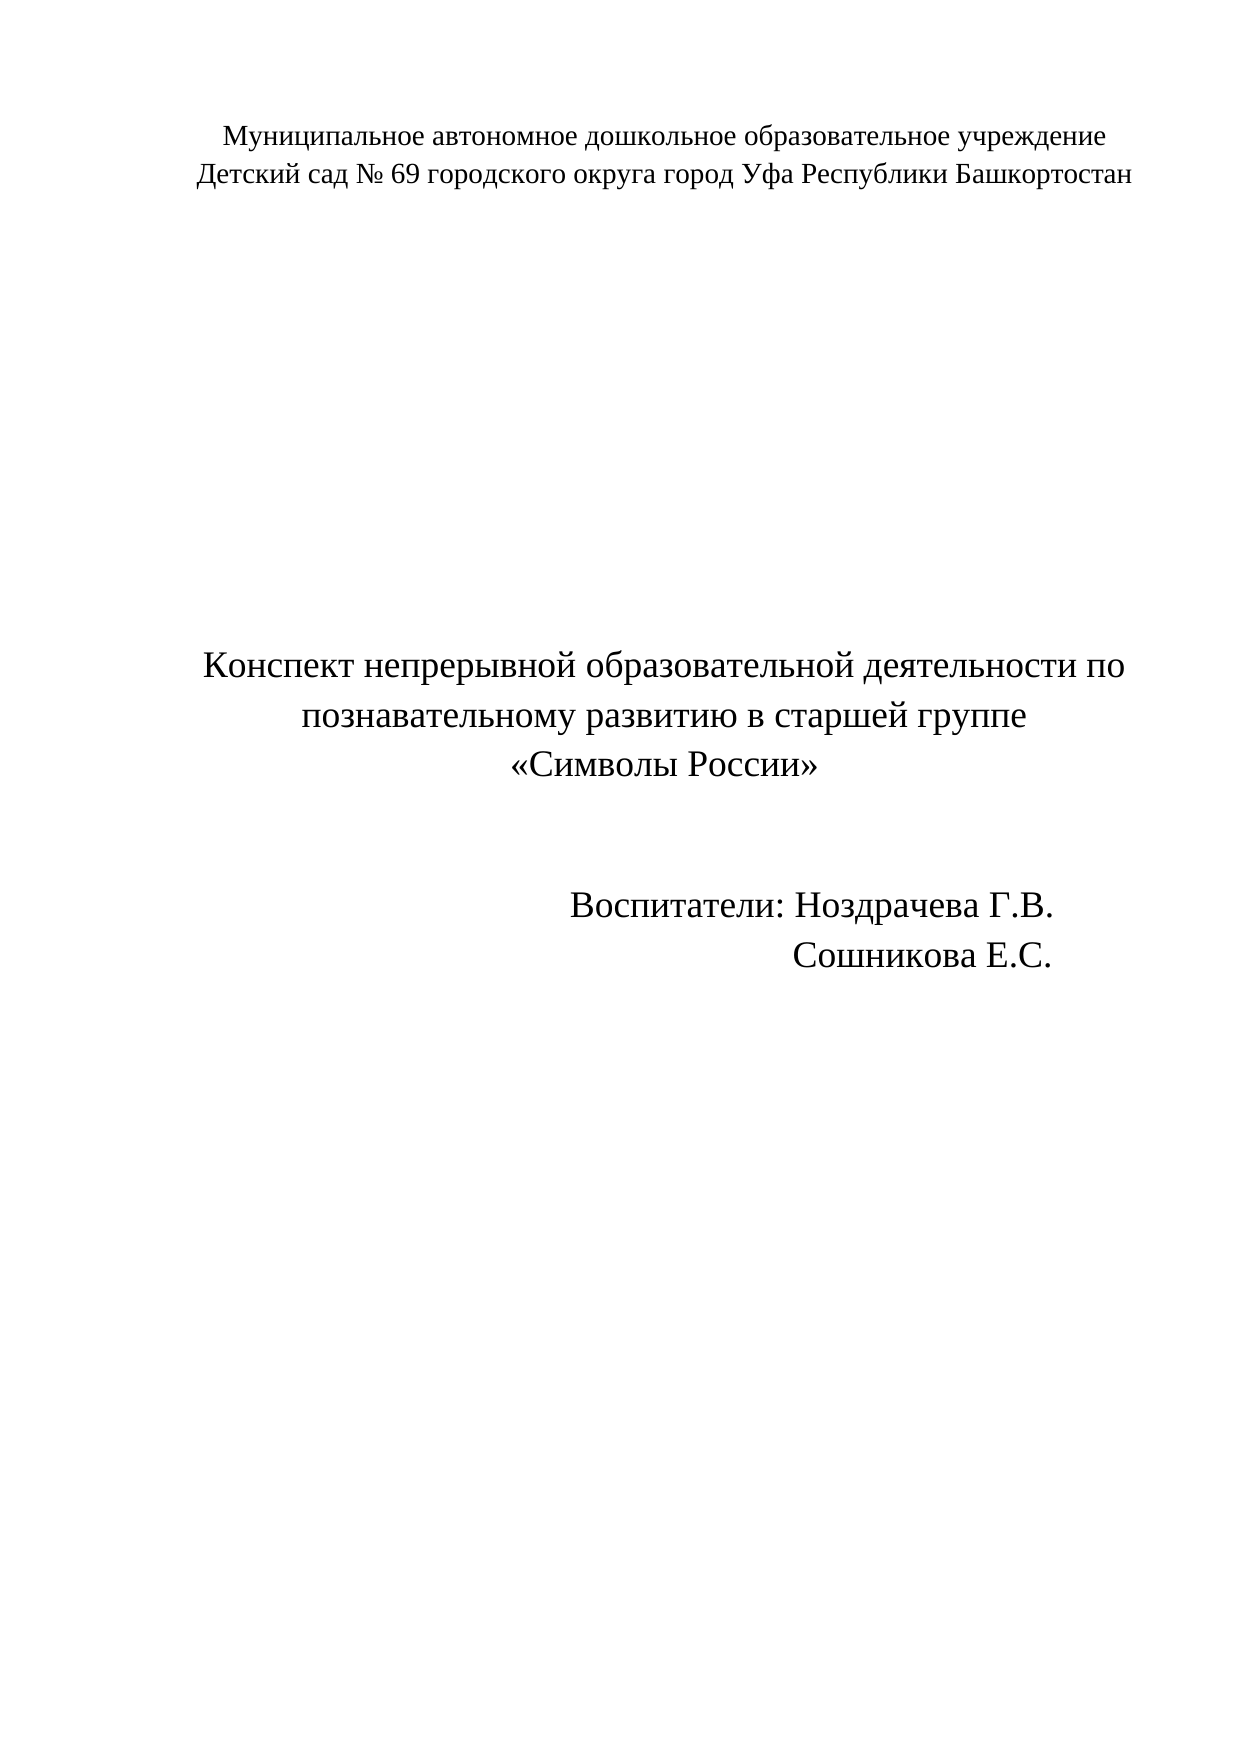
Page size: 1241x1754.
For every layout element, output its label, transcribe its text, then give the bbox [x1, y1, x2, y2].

text Конспект непрерывной образовательной деятельности по познавательному развитию в старшей группе [177, 643, 1152, 735]
text «Символы России» [177, 742, 1152, 785]
text Муниципальное автономное дошкольное образовательное учреждение Детский сад № 69 городского округа город Уфа Республики Башкортостан [177, 118, 1152, 190]
text Сошникова Е.С. [177, 932, 1152, 975]
text Воспитатели: Ноздрачева Г.В. [398, 883, 1152, 926]
